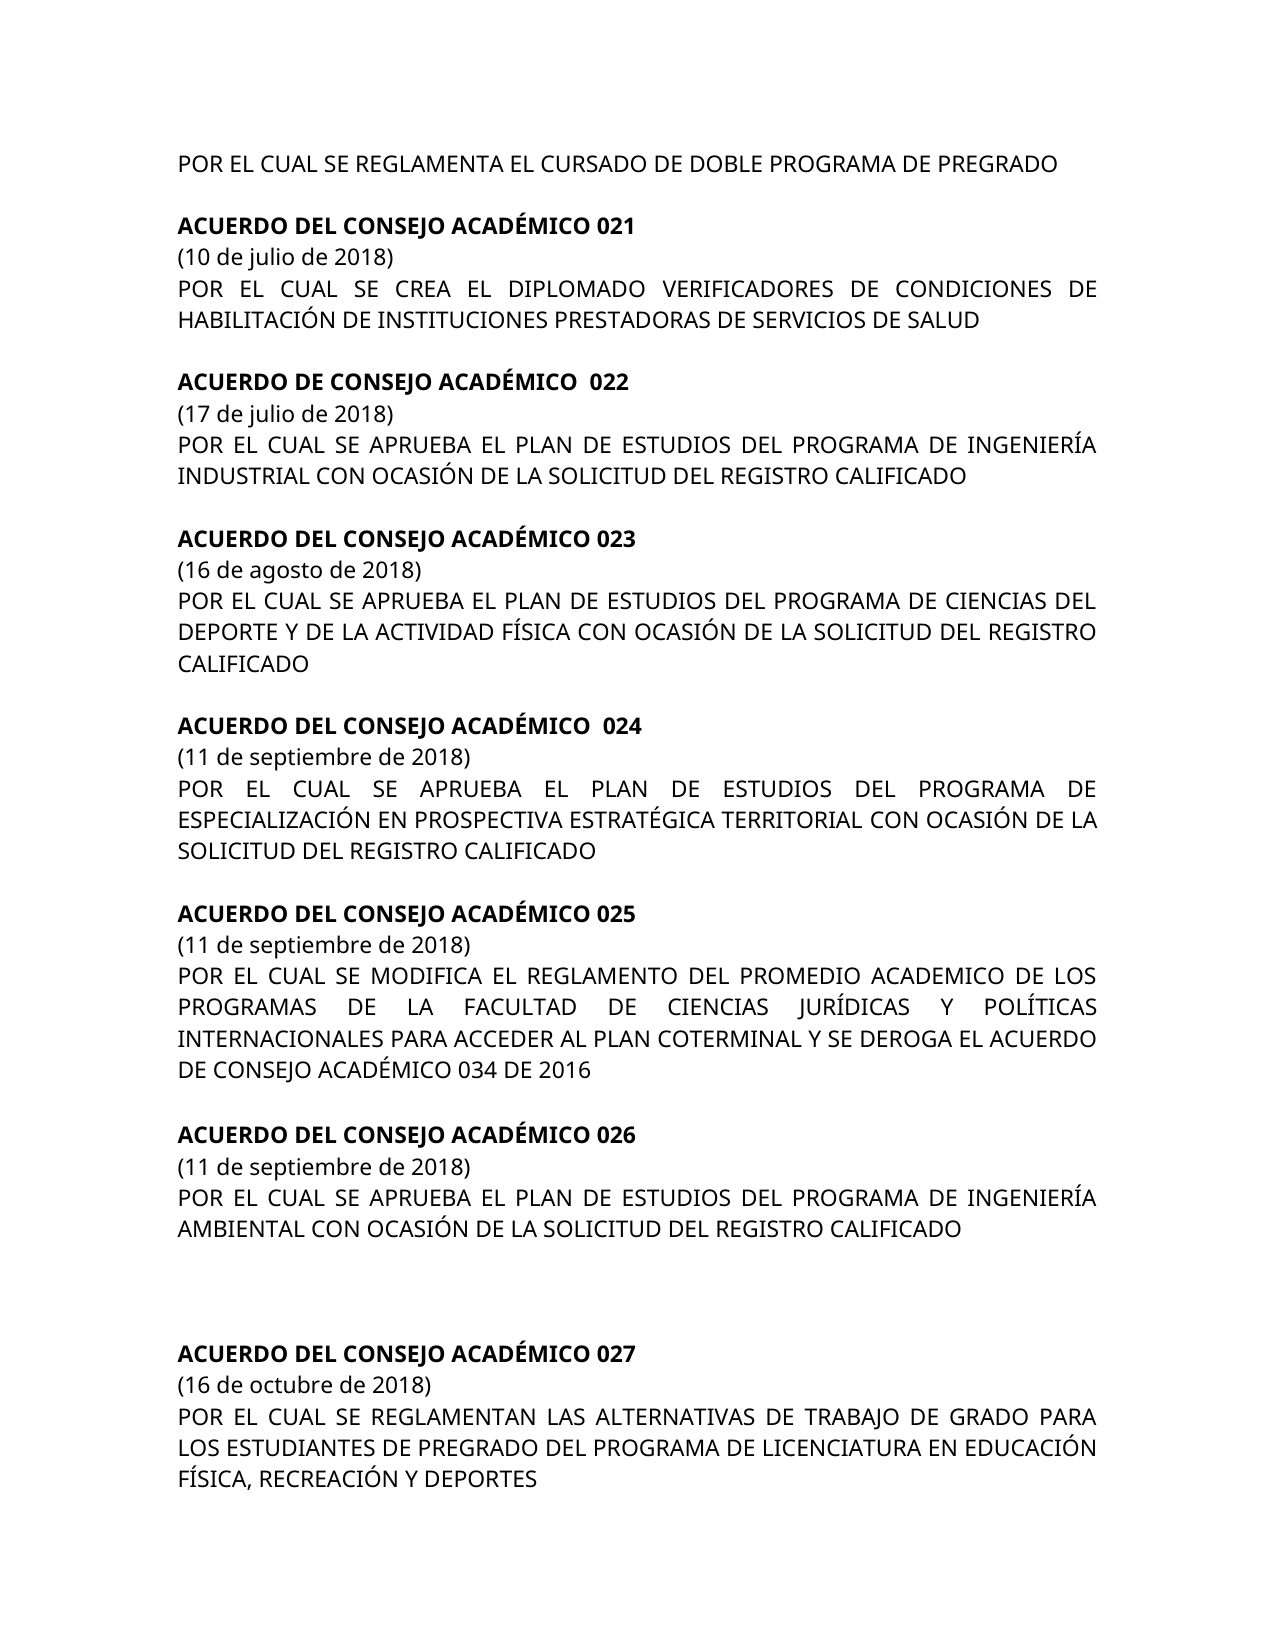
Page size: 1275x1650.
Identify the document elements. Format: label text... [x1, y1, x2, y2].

text POR EL CUAL SE APRUEBA EL PLAN DE ESTUDIOS DEL PROGRAMA DE INGENIERÍA AMBIENTAL CON OCASIÓN DE LA SOLICITUD DEL REGISTRO CALIFICADO [177, 1182, 1098, 1244]
text POR EL CUAL SE CREA EL DIPLOMADO VERIFICADORES DE CONDICIONES DE HABILITACIÓN DE INSTITUCIONES PRESTADORAS DE SERVICIOS DE SALUD [177, 273, 1098, 335]
text ACUERDO DEL CONSEJO ACADÉMICO 023 [177, 523, 1098, 554]
text ACUERDO DEL CONSEJO ACADÉMICO 024 [177, 710, 1098, 741]
text POR EL CUAL SE APRUEBA EL PLAN DE ESTUDIOS DEL PROGRAMA DE ESPECIALIZACIÓN EN PROSPECTIVA ESTRATÉGICA TERRITORIAL CON OCASIÓN DE LA SOLICITUD DEL REGISTRO CALIFICADO [177, 773, 1098, 866]
text ACUERDO DEL CONSEJO ACADÉMICO 026 [177, 1119, 1098, 1150]
text POR EL CUAL SE APRUEBA EL PLAN DE ESTUDIOS DEL PROGRAMA DE CIENCIAS DEL DEPORTE Y DE LA ACTIVIDAD FÍSICA CON OCASIÓN DE LA SOLICITUD DEL REGISTRO CALIFICADO [177, 585, 1098, 679]
text ACUERDO DE CONSEJO ACADÉMICO 022 [177, 366, 1098, 398]
text POR EL CUAL SE MODIFICA EL REGLAMENTO DEL PROMEDIO ACADEMICO DE LOS PROGRAMAS DE LA FACULTAD DE CIENCIAS JURÍDICAS Y POLÍTICAS INTERNACIONALES PARA ACCEDER AL PLAN COTERMINAL Y SE DEROGA EL ACUERDO DE CONSEJO ACADÉMICO 034 DE 2016 [177, 960, 1098, 1085]
text POR EL CUAL SE REGLAMENTAN LAS ALTERNATIVAS DE TRABAJO DE GRADO PARA LOS ESTUDIANTES DE PREGRADO DEL PROGRAMA DE LICENCIATURA EN EDUCACIÓN FÍSICA, RECREACIÓN Y DEPORTES [177, 1400, 1098, 1494]
text ACUERDO DEL CONSEJO ACADÉMICO 021 [177, 210, 1098, 241]
text (11 de septiembre de 2018) [177, 741, 1098, 773]
text ACUERDO DEL CONSEJO ACADÉMICO 025 [177, 898, 1098, 929]
text POR EL CUAL SE APRUEBA EL PLAN DE ESTUDIOS DEL PROGRAMA DE INGENIERÍA INDUSTRIAL CON OCASIÓN DE LA SOLICITUD DEL REGISTRO CALIFICADO [177, 429, 1098, 491]
text (16 de agosto de 2018) [177, 554, 1098, 585]
text (11 de septiembre de 2018) [177, 1150, 1098, 1182]
text (16 de octubre de 2018) [177, 1369, 1098, 1400]
text (10 de julio de 2018) [177, 241, 1098, 273]
text POR EL CUAL SE REGLAMENTA EL CURSADO DE DOBLE PROGRAMA DE PREGRADO [177, 148, 1098, 179]
text (11 de septiembre de 2018) [177, 929, 1098, 960]
text (17 de julio de 2018) [177, 398, 1098, 429]
text ACUERDO DEL CONSEJO ACADÉMICO 027 [177, 1338, 1098, 1369]
